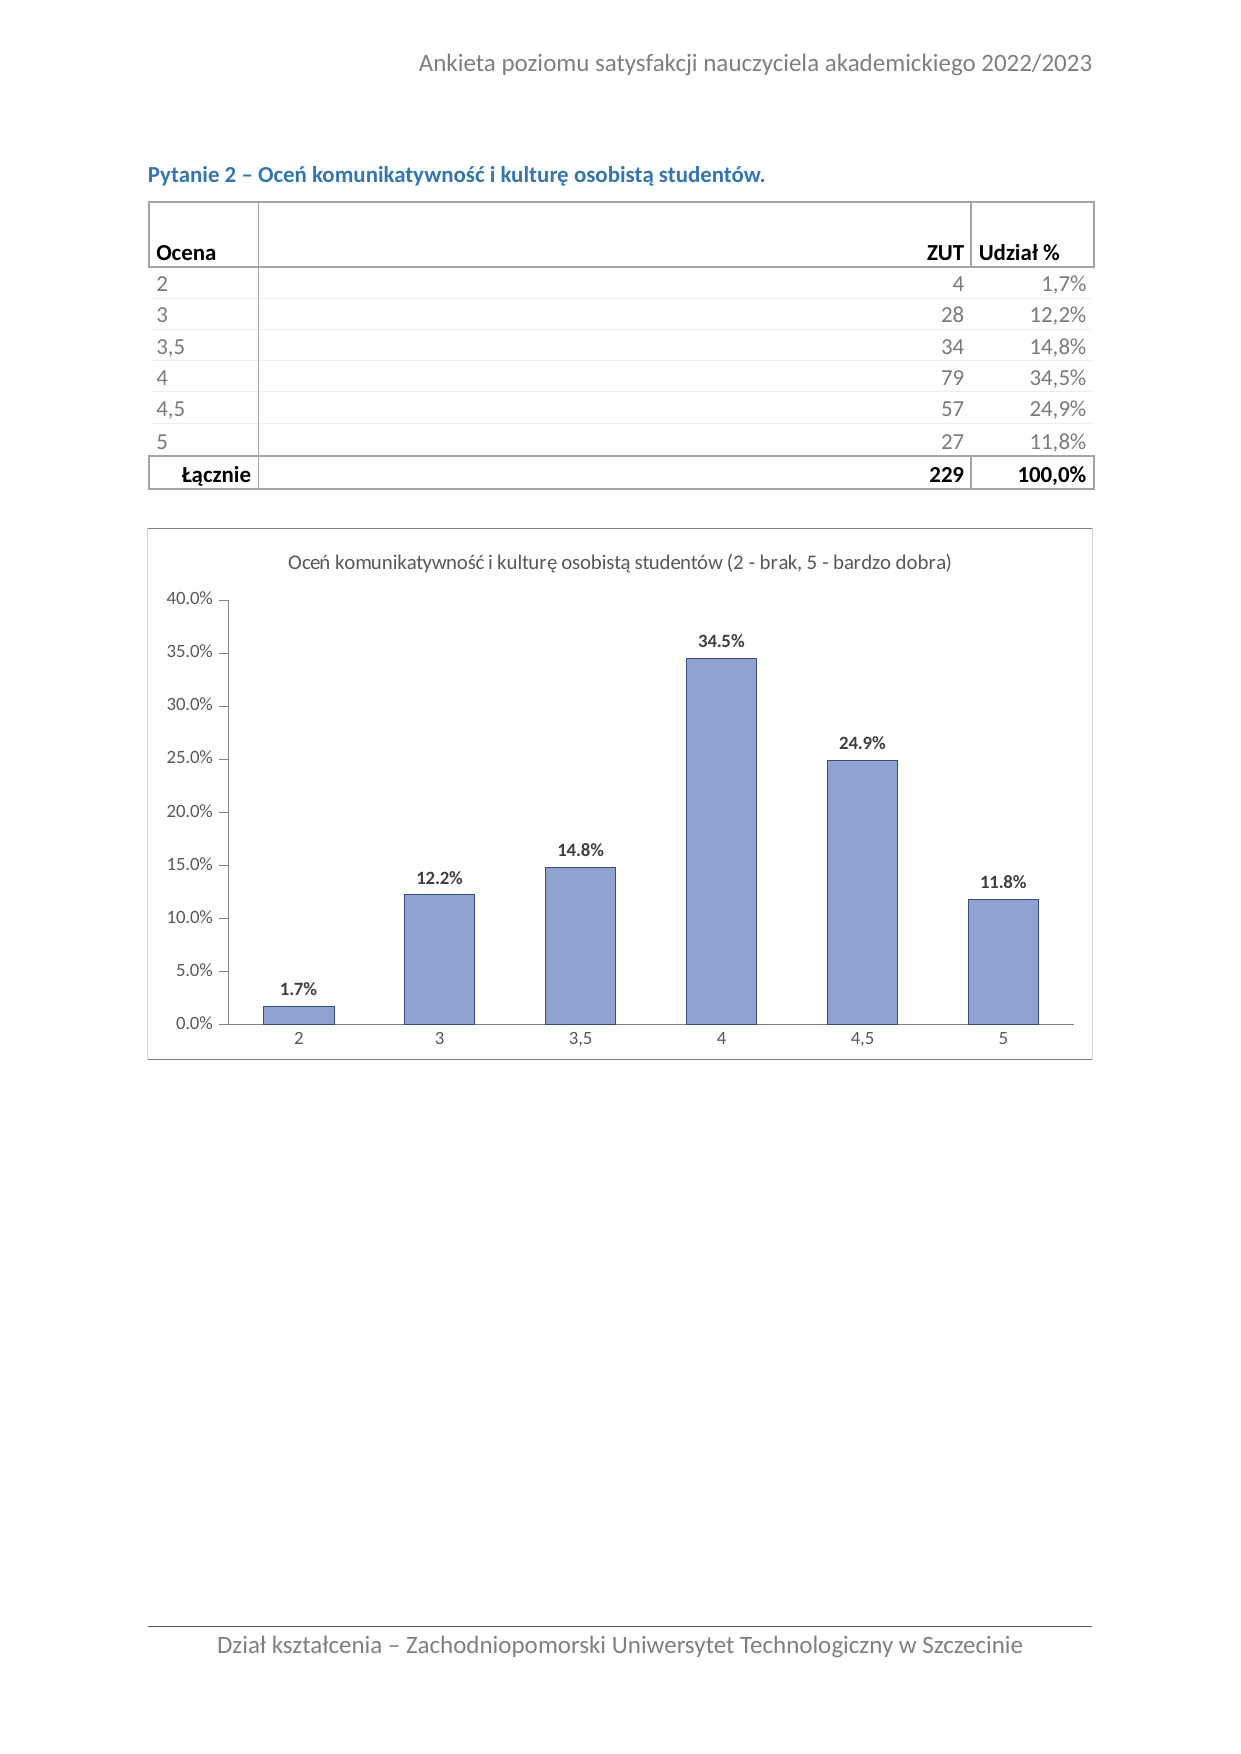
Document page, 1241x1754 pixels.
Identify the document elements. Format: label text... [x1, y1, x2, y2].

table_header [259, 203, 970, 233]
table_cell 34,5% [971, 360, 1093, 391]
table_header Udział % [972, 203, 1093, 266]
table_cell Ocena [150, 234, 258, 266]
table_cell 14,8% [971, 329, 1093, 360]
table_cell 229 [259, 457, 970, 488]
table_cell 12,2% [971, 298, 1093, 329]
table_cell 57 [259, 392, 971, 422]
table_cell 3,5 [149, 329, 258, 360]
table_cell 2 [149, 268, 258, 297]
table_cell 4 [259, 268, 971, 297]
table_cell 24,9% [971, 391, 1093, 422]
table_cell 1,7% [971, 268, 1093, 297]
table_cell 4,5 [149, 391, 258, 422]
table_cell 3 [149, 298, 258, 329]
table_cell 100,0% [972, 457, 1093, 488]
table_cell 5 [149, 423, 258, 455]
table_cell ZUT [259, 234, 970, 266]
table_cell Łącznie [150, 457, 258, 488]
table_cell 4 [149, 360, 258, 391]
table_cell 27 [259, 424, 971, 455]
table_cell 34 [259, 330, 971, 360]
table_cell 28 [259, 299, 971, 329]
table_header [150, 203, 258, 233]
subtitle Pytanie 2 – Oceń komunikatywność i kulturę osobistą studentów. [148, 160, 1092, 188]
table_cell 11,8% [971, 423, 1093, 455]
table_cell 79 [259, 361, 971, 391]
